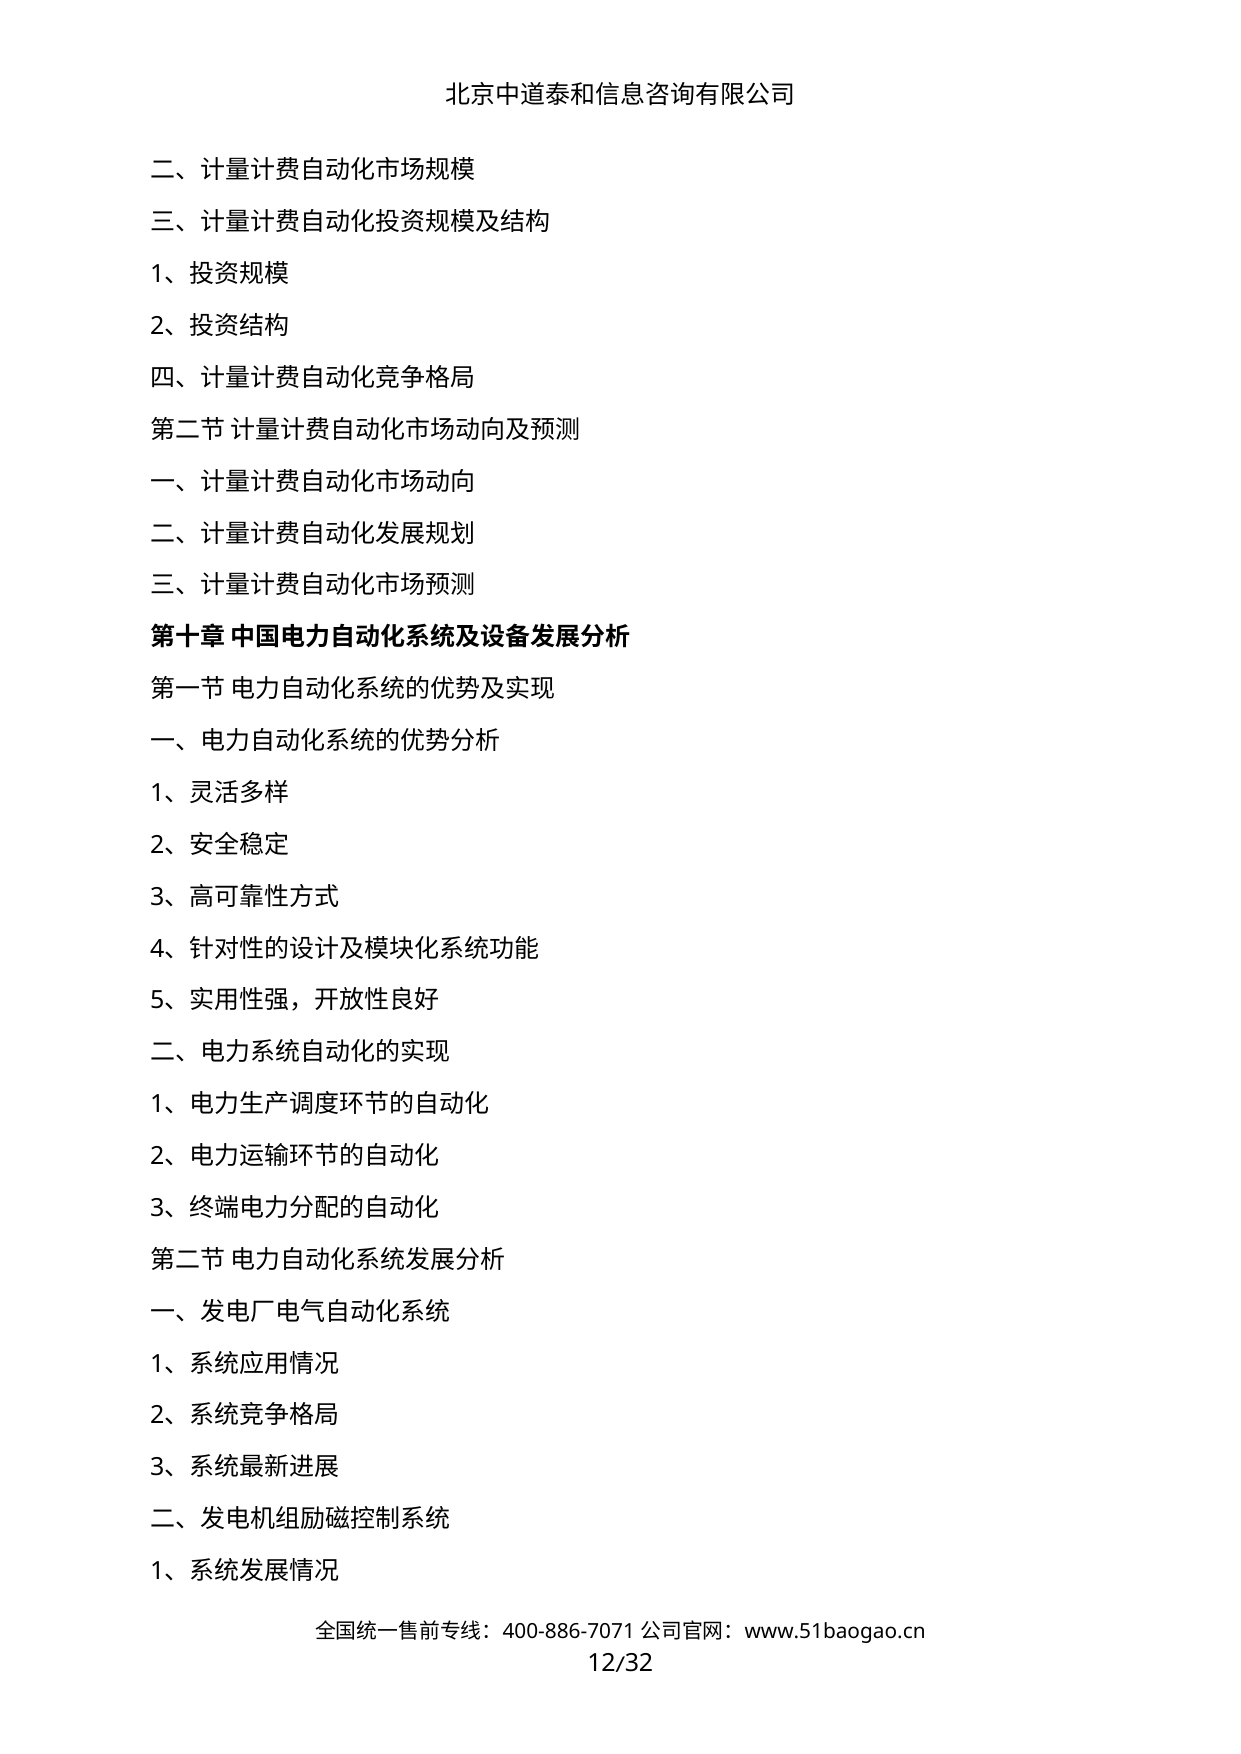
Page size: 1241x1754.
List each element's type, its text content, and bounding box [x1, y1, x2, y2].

text 四、计量计费自动化竞争格局 [150, 357, 1090, 394]
text 第二节 计量计费自动化市场动向及预测 [150, 409, 1090, 446]
text 二、计量计费自动化发展规划 [150, 513, 1090, 549]
text 第十章 中国电力自动化系统及设备发展分析 [150, 617, 1090, 653]
text 三、计量计费自动化市场预测 [150, 565, 1090, 601]
text 3、终端电力分配的自动化 [150, 1187, 1090, 1224]
text 1、灵活多样 [150, 772, 1090, 809]
text 二、电力系统自动化的实现 [150, 1032, 1090, 1068]
text 5、实用性强，开放性良好 [150, 980, 1090, 1016]
text 3、高可靠性方式 [150, 876, 1090, 912]
text 1、系统应用情况 [150, 1343, 1090, 1379]
text 1、电力生产调度环节的自动化 [150, 1084, 1090, 1120]
text 二、发电机组励磁控制系统 [150, 1499, 1090, 1535]
text 一、电力自动化系统的优势分析 [150, 721, 1090, 757]
text 2、安全稳定 [150, 824, 1090, 861]
text 二、计量计费自动化市场规模 [150, 150, 1090, 186]
text 一、计量计费自动化市场动向 [150, 461, 1090, 497]
text 一、发电厂电气自动化系统 [150, 1291, 1090, 1327]
text 第二节 电力自动化系统发展分析 [150, 1239, 1090, 1276]
text 三、计量计费自动化投资规模及结构 [150, 202, 1090, 238]
text 2、电力运输环节的自动化 [150, 1136, 1090, 1172]
text 第一节 电力自动化系统的优势及实现 [150, 669, 1090, 705]
text 1、系统发展情况 [150, 1551, 1090, 1587]
text 2、系统竞争格局 [150, 1395, 1090, 1431]
text 1、投资规模 [150, 254, 1090, 290]
text 3、系统最新进展 [150, 1447, 1090, 1483]
text 2、投资结构 [150, 306, 1090, 342]
text 4、针对性的设计及模块化系统功能 [150, 928, 1090, 964]
